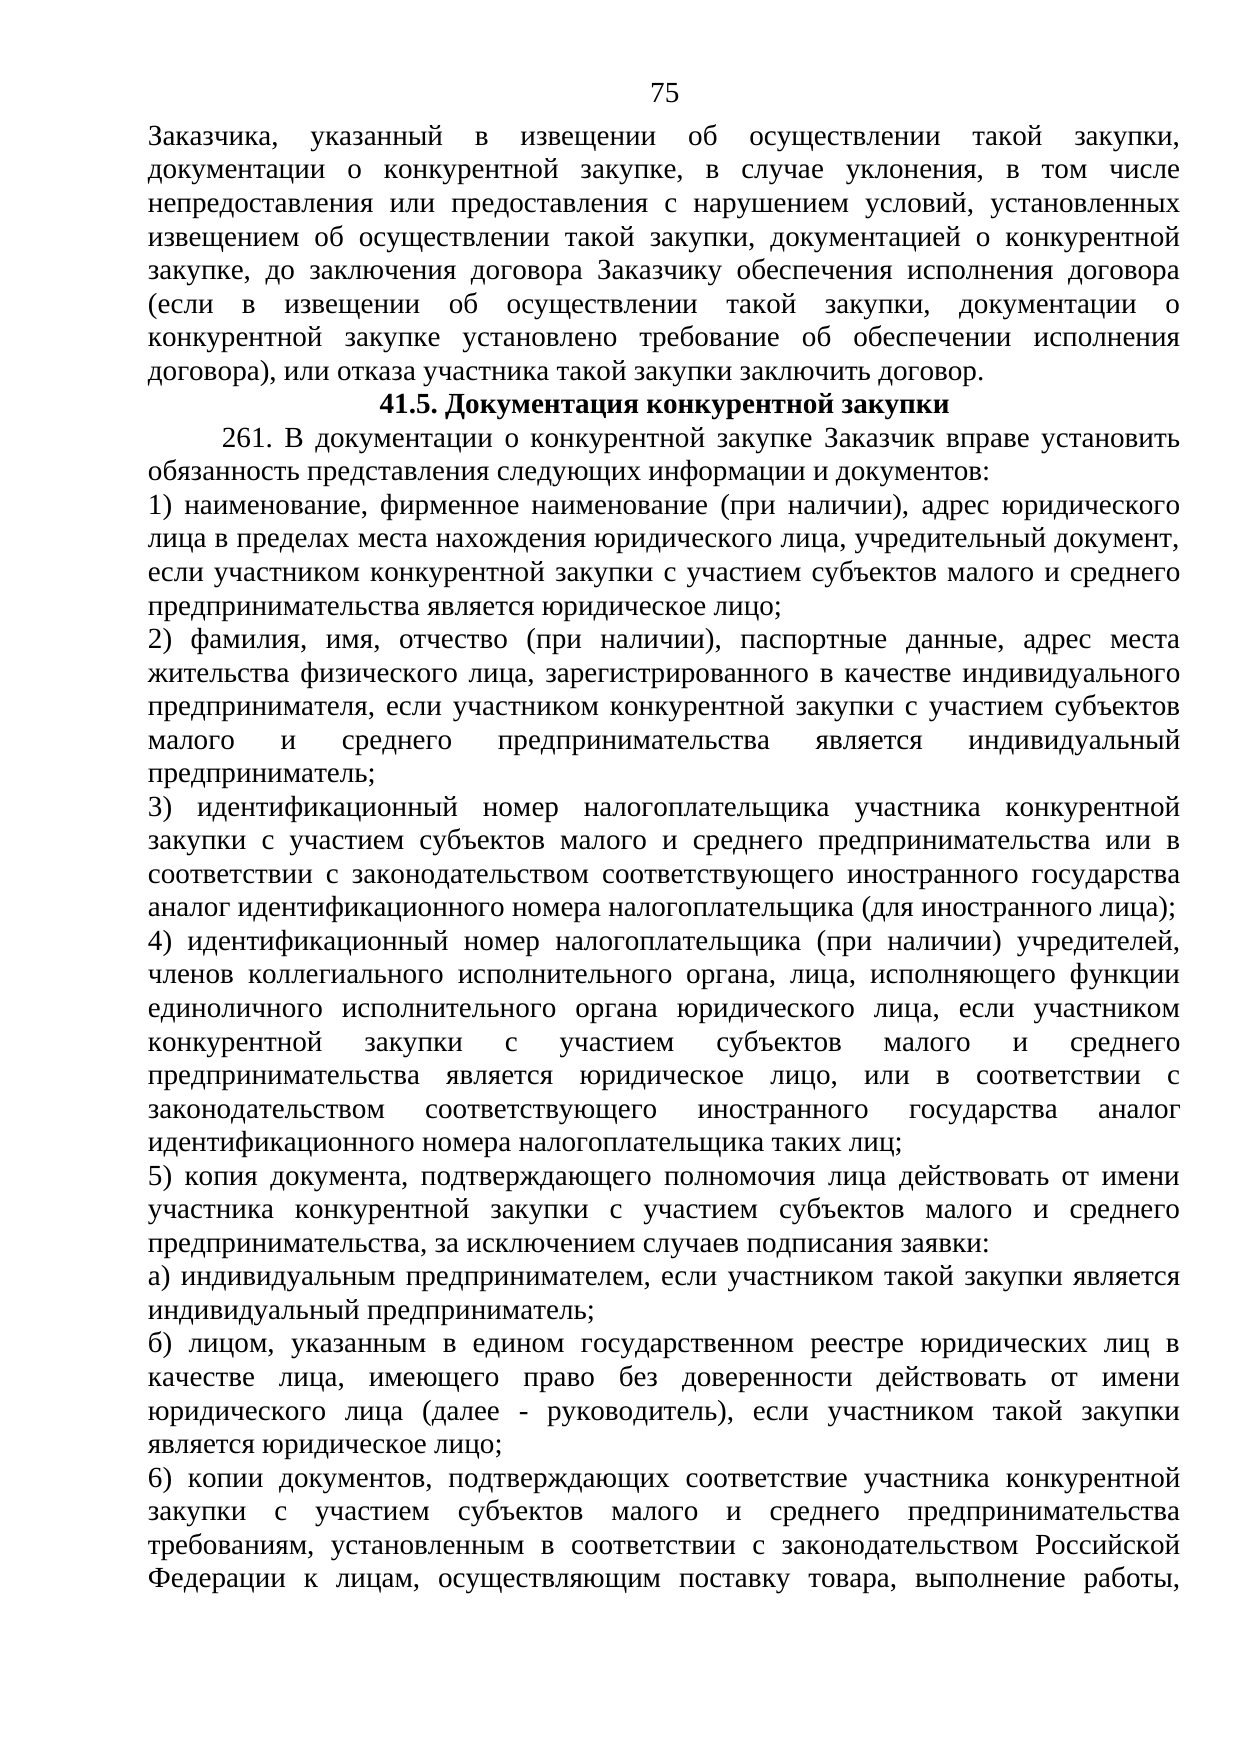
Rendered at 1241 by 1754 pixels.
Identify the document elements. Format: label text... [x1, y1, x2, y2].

text а) индивидуальным предпринимателем, если участником такой закупки является индивидуальный предприниматель; [148, 1258, 1181, 1326]
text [148, 1460, 1181, 1594]
text 3) идентификационный номер налогоплательщика участника конкурентной закупки с участием субъектов малого и среднего предпринимательства или в соответствии с законодательством соответствующего иностранного государства аналог идентификационного номера налогоплательщика (для иностранного лица); [148, 789, 1181, 923]
text 1) наименование, фирменное наименование (при наличии), адрес юридического лица в пределах места нахождения юридического лица, учредительный документ, если участником конкурентной закупки с участием субъектов малого и среднего предпринимательства является юридическое лицо; [148, 487, 1181, 621]
text 41.5. Документация конкурентной закупки [148, 386, 1181, 420]
text 4) идентификационный номер налогоплательщика (при наличии) учредителей, членов коллегиального исполнительного органа, лица, исполняющего функции единоличного исполнительного органа юридического лица, если участником конкурентной закупки с участием субъектов малого и среднего предпринимательства является юридическое лицо, или в соответствии с законодательством соответствующего иностранного государства аналог идентификационного номера налогоплательщика таких лиц; [148, 923, 1181, 1158]
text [148, 118, 1181, 386]
text 2) фамилия, имя, отчество (при наличии), паспортные данные, адрес места жительства физического лица, зарегистрированного в качестве индивидуального предпринимателя, если участником конкурентной закупки с участием субъектов малого и среднего предпринимательства является индивидуальный предприниматель; [148, 621, 1181, 789]
text 261. В документации о конкурентной закупке Заказчик вправе установить обязанность представления следующих информации и документов: [148, 420, 1181, 487]
text 5) копия документа, подтверждающего полномочия лица действовать от имени участника конкурентной закупки с участием субъектов малого и среднего предпринимательства, за исключением случаев подписания заявки: [148, 1158, 1181, 1258]
text б) лицом, указанным в едином государственном реестре юридических лиц в качестве лица, имеющего право без доверенности действовать от имени юридического лица (далее - руководитель), если участником такой закупки является юридическое лицо; [148, 1326, 1181, 1460]
